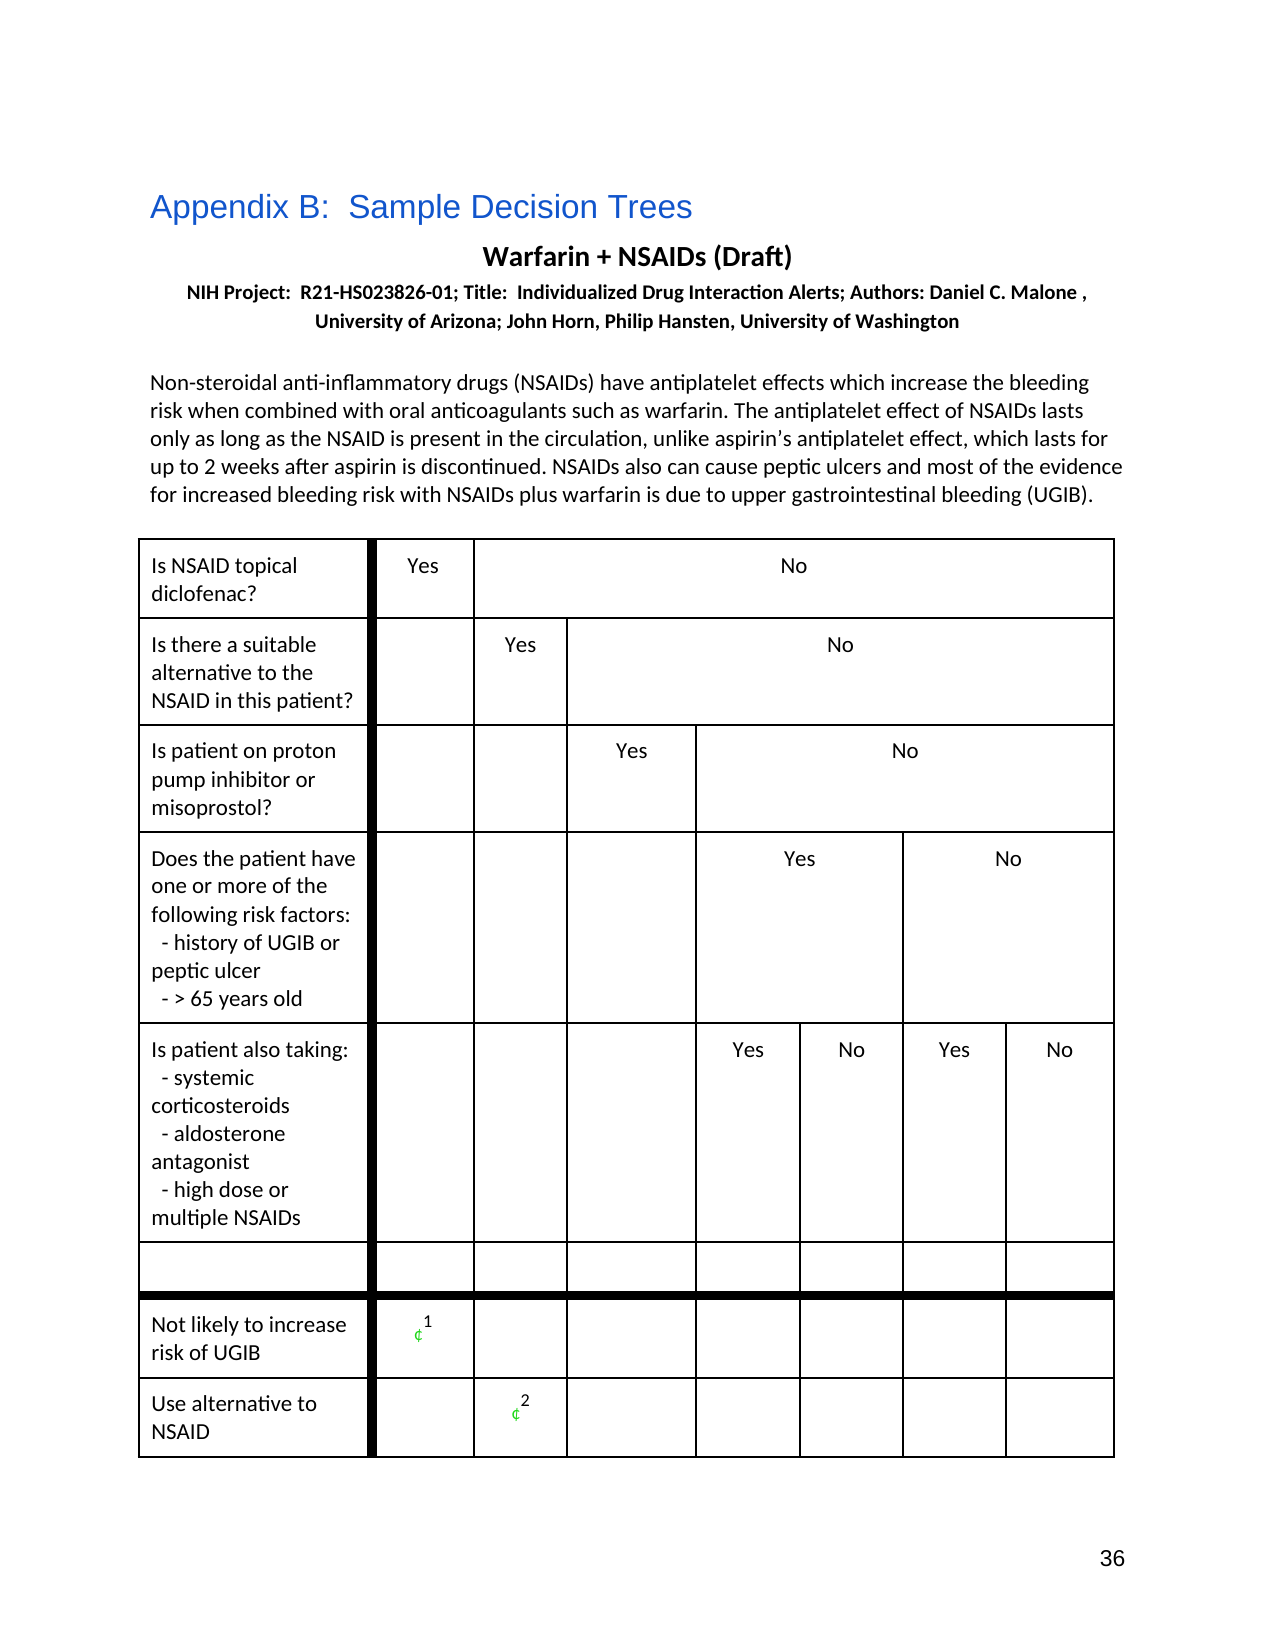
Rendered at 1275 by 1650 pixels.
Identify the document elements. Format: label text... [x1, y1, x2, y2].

table_cell [697, 1300, 799, 1377]
table_cell [568, 1243, 695, 1291]
table_cell [377, 1243, 473, 1291]
table_cell Is patient on proton pump inhibitor or misoprostol? [140, 726, 367, 831]
table_cell [568, 833, 695, 1022]
table_cell [377, 619, 473, 724]
table_cell [377, 833, 473, 1022]
table_cell [475, 1300, 566, 1377]
table_cell [568, 1024, 695, 1241]
text NIH Project: R21-HS023826-01; Title: Individualized Drug Interaction Alerts; Authors: Daniel C. Malone , University of Arizona; John Horn, Philip Hansten, University of Washington [150, 279, 1125, 334]
text Non-steroidal anti-inflammatory drugs (NSAIDs) have antiplatelet effects which increase the bleeding risk when combined with oral anticoagulants such as warfarin. The antiplatelet effect of NSAIDs lasts only as long as the NSAID is present in the circulation, unlike aspirin’s antiplatelet effect, which lasts for up to 2 weeks after aspirin is discontinued. NSAIDs also can cause peptic ulcers and most of the evidence for increased bleeding risk with NSAIDs plus warfarin is due to upper gastrointestinal bleeding (UGIB). [150, 368, 1125, 508]
table_cell [801, 1379, 902, 1456]
table_cell [697, 1243, 799, 1291]
table_cell [904, 1379, 1005, 1456]
table_cell [697, 1379, 799, 1456]
table_cell ¢1 [377, 1300, 473, 1377]
table_cell [377, 726, 473, 831]
table_cell [140, 1243, 367, 1291]
table_cell Is there a suitable alternative to the NSAID in this patient? [140, 619, 367, 724]
table_cell Yes [475, 619, 566, 724]
table_cell [568, 1300, 695, 1377]
table_cell [1007, 1243, 1113, 1291]
text Warfarin + NSAIDs (Draft) [150, 238, 1125, 274]
table_cell No [1007, 1024, 1113, 1241]
table_header No [475, 540, 1113, 617]
table_cell No [801, 1024, 902, 1241]
table_cell [377, 1024, 473, 1241]
table_cell No [568, 619, 1113, 724]
table_cell Yes [697, 833, 902, 1022]
table_cell [568, 1379, 695, 1456]
table_cell [1007, 1379, 1113, 1456]
table_cell [377, 1379, 473, 1456]
table_cell [904, 1300, 1005, 1377]
table_cell Use alternative to NSAID [140, 1379, 367, 1456]
table_cell [801, 1243, 902, 1291]
table_cell No [904, 833, 1113, 1022]
table_cell Is patient also taking: - systemic corticosteroids - aldosterone antagonist - high dose or multiple NSAIDs [140, 1024, 367, 1241]
table_cell Yes [904, 1024, 1005, 1241]
subtitle Appendix B: Sample Decision Trees [150, 187, 1125, 226]
table_cell [904, 1243, 1005, 1291]
table_cell [801, 1300, 902, 1377]
table_header Is NSAID topical diclofenac? [140, 540, 367, 617]
table_cell Yes [697, 1024, 799, 1241]
table_cell ¢2 [475, 1379, 566, 1456]
table_cell Yes [568, 726, 695, 831]
table_cell No [697, 726, 1113, 831]
table_cell [1007, 1300, 1113, 1377]
table_cell [475, 726, 566, 831]
table_cell [475, 1024, 566, 1241]
table_cell [475, 1243, 566, 1291]
table_cell [475, 833, 566, 1022]
table_cell Not likely to increase risk of UGIB [140, 1300, 367, 1377]
table_cell Does the patient have one or more of the following risk factors: - history of UGIB or peptic ulcer - > 65 years old [140, 833, 367, 1022]
table_header Yes [377, 540, 473, 617]
